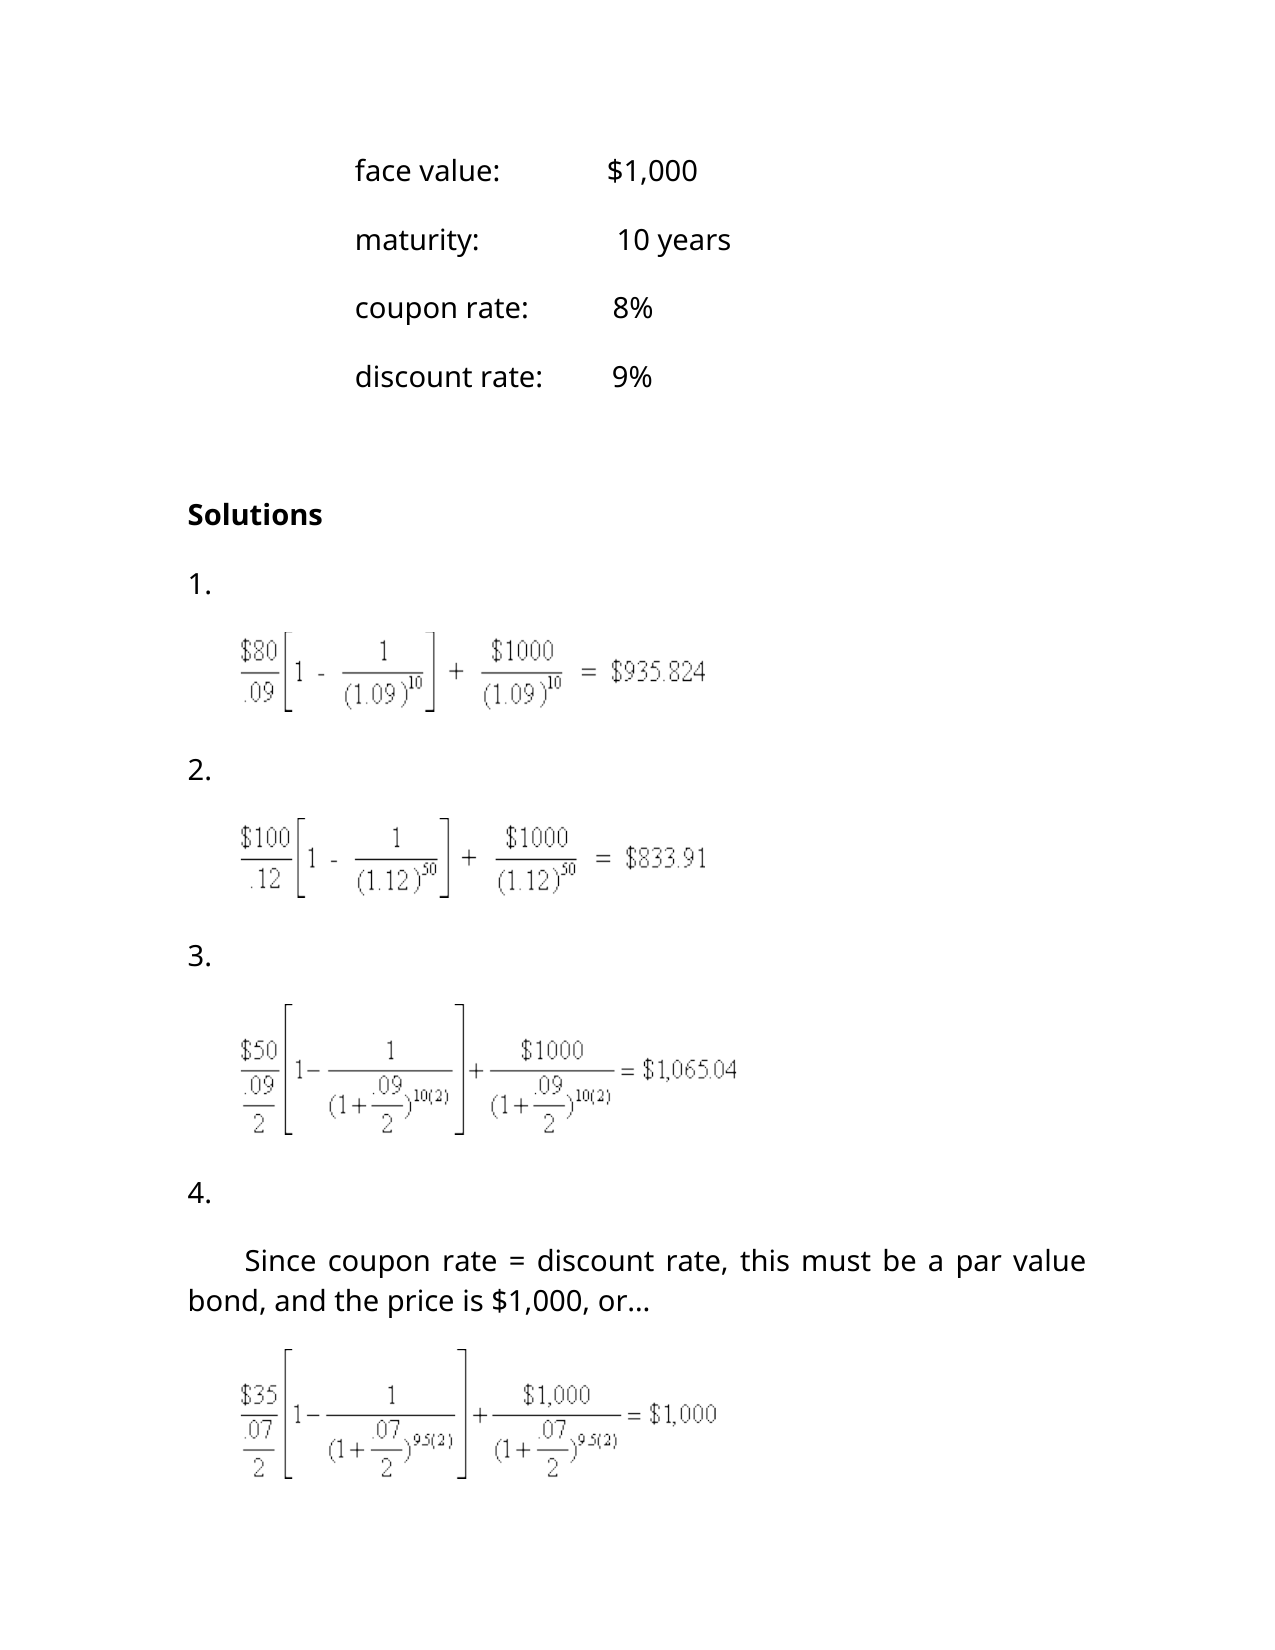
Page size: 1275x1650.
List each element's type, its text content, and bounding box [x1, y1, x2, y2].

text 1. [187, 563, 1087, 603]
text Solutions [187, 494, 1087, 534]
picture [240, 1349, 716, 1479]
text maturity: 10 years [187, 219, 1087, 258]
text 4. [187, 1172, 1087, 1212]
text Since coupon rate = discount rate, this must be a par value bond, and the price is $1,000, or… [187, 1241, 1087, 1320]
picture [240, 818, 705, 898]
text face value: $1,000 [187, 150, 1087, 190]
text 2. [187, 749, 1087, 789]
text 3. [187, 936, 1087, 975]
text discount rate: 9% [187, 357, 1087, 396]
text coupon rate: 8% [187, 288, 1087, 327]
picture [240, 632, 705, 712]
picture [240, 1004, 737, 1135]
